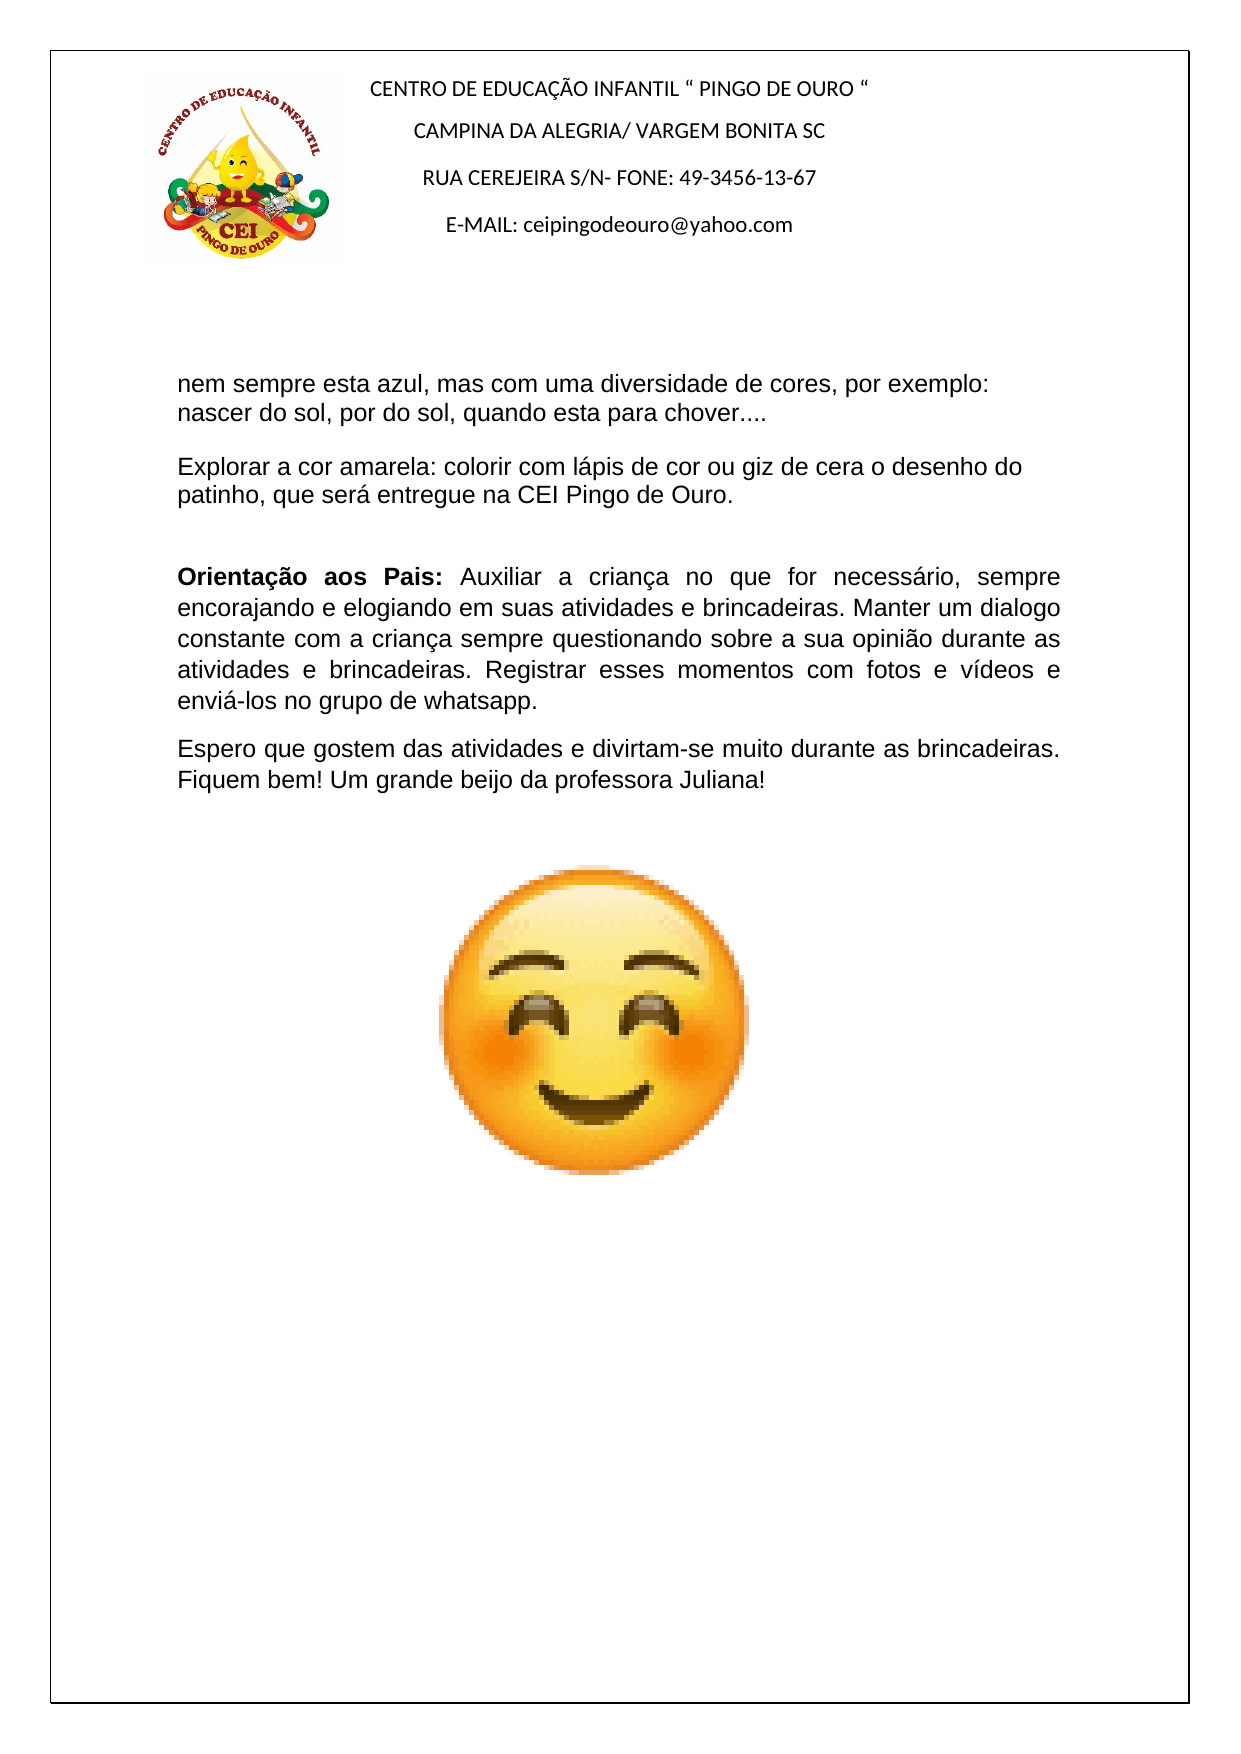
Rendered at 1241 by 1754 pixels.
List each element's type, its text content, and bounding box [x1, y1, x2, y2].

text Explorar a cor amarela: colorir com lápis de cor ou giz de cera o desenho do patinho, que será entregue na CEI Pingo de Ouro. [177, 452, 1062, 537]
picture [434, 860, 755, 1181]
text Espero que gostem das atividades e divirtam-se muito durante as brincadeiras. Fiquem bem! Um grande beijo da professora Juliana! [177, 734, 1062, 794]
picture [143, 73, 348, 263]
text Orientação aos Pais: Auxiliar a criança no que for necessário, sempre encorajando e elogiando em suas atividades e brincadeiras. Manter um dialogo constante com a criança sempre questionando sobre a sua opinião durante as atividades e brincadeiras. Registrar esses momentos com fotos e vídeos e enviá-los no grupo de whatsapp. [177, 562, 1062, 715]
